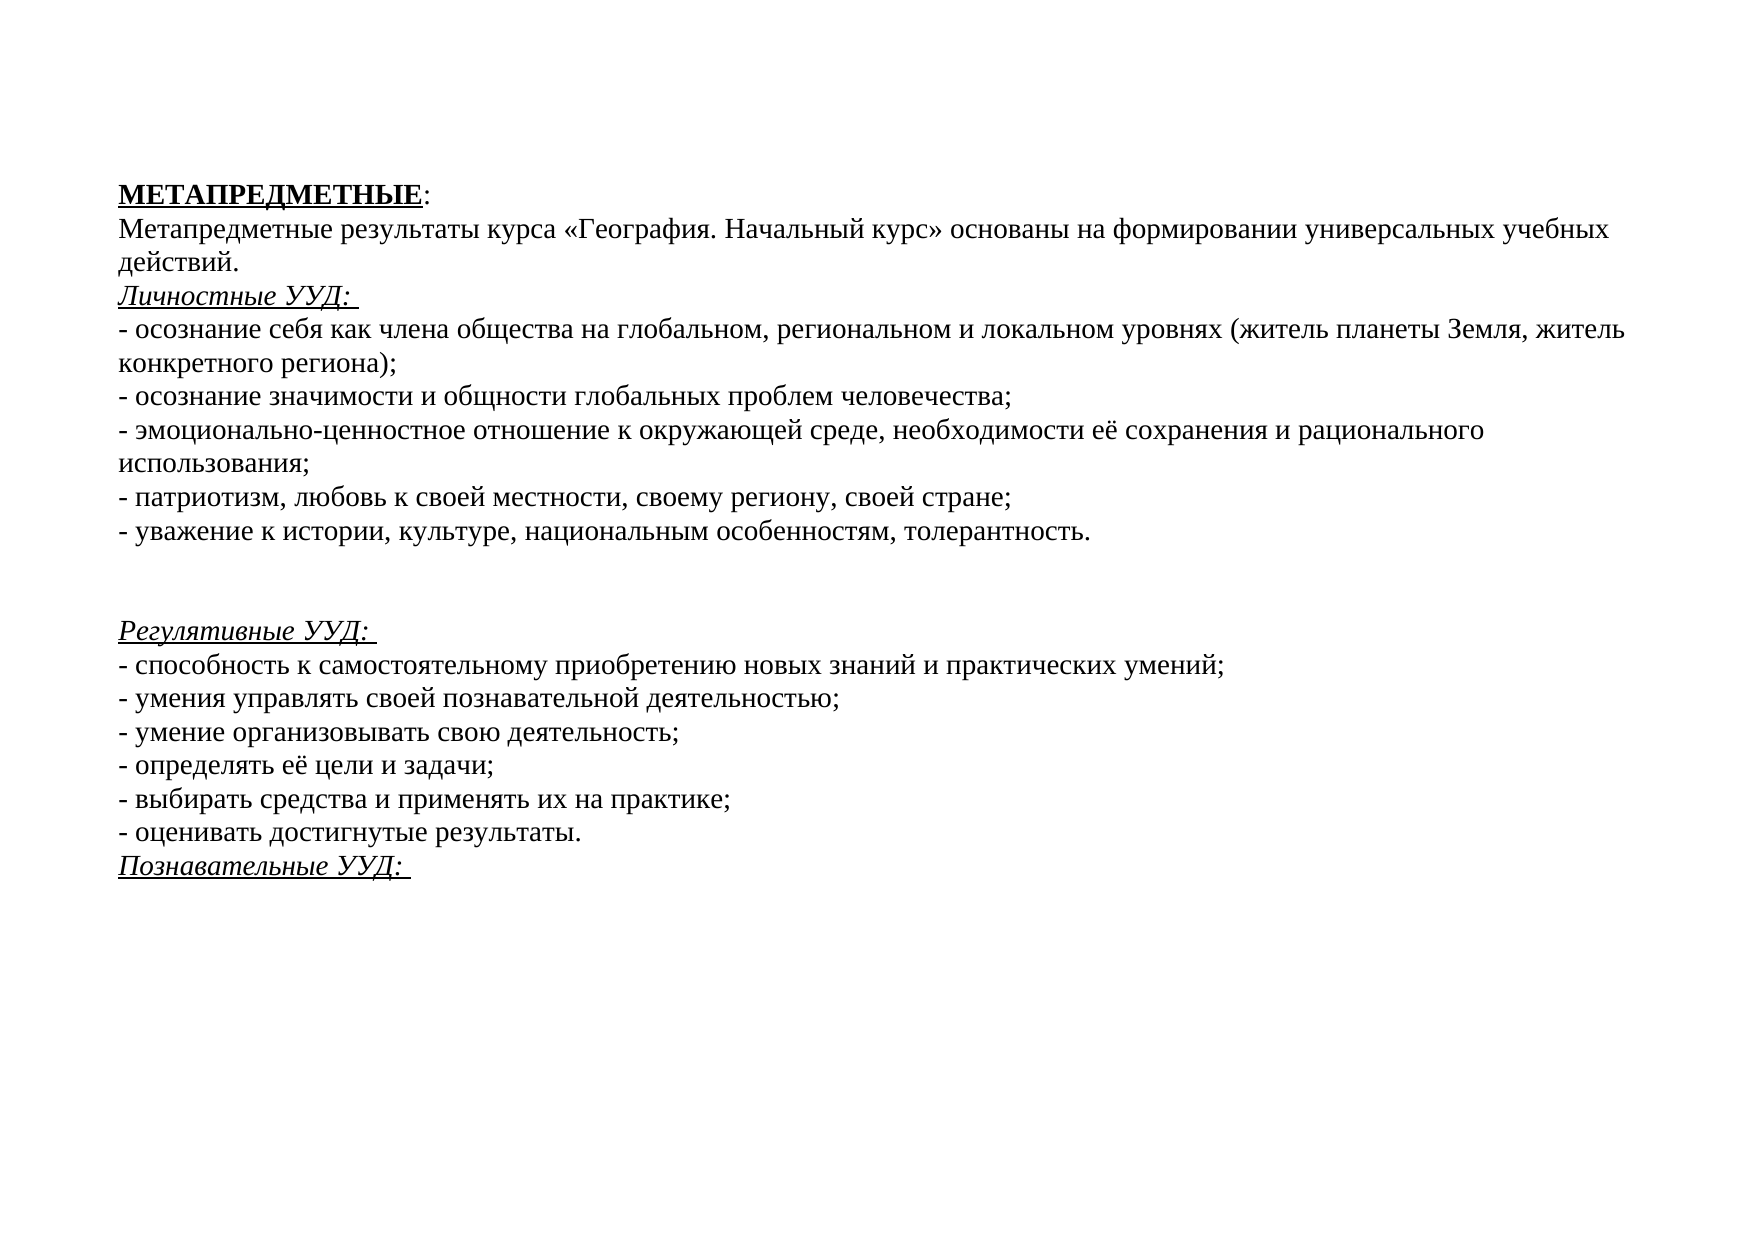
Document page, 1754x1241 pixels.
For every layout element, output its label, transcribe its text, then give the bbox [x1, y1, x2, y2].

text - умение организовывать свою деятельность; [118, 714, 1636, 747]
text Познавательные УУД: [118, 848, 1636, 882]
text - выбирать средства и применять их на практике; [118, 781, 1636, 814]
text Личностные УУД: [118, 278, 1636, 311]
text - патриотизм, любовь к своей местности, своему региону, своей стране; [118, 479, 1636, 513]
text Регулятивные УУД: [118, 613, 1636, 647]
text Метапредметные результаты курса «География. Начальный курс» основаны на формировании универсальных учебных действий. [118, 211, 1636, 278]
text - эмоционально-ценностное отношение к окружающей среде, необходимости её сохранения и рационального использования; [118, 412, 1636, 479]
text - осознание значимости и общности глобальных проблем человечества; [118, 378, 1636, 412]
text МЕТАПРЕДМЕТНЫЕ: [118, 177, 1636, 211]
text - умения управлять своей познавательной деятельностью; [118, 680, 1636, 714]
text - осознание себя как члена общества на глобальном, региональном и локальном уровнях (житель планеты Земля, житель конкретного региона); [118, 311, 1636, 378]
text - уважение к истории, культуре, национальным особенностям, толерантность. [118, 513, 1636, 546]
text - оценивать достигнутые результаты. [118, 814, 1636, 848]
text - определять её цели и задачи; [118, 747, 1636, 781]
text - способность к самостоятельному приобретению новых знаний и практических умений; [118, 647, 1636, 680]
